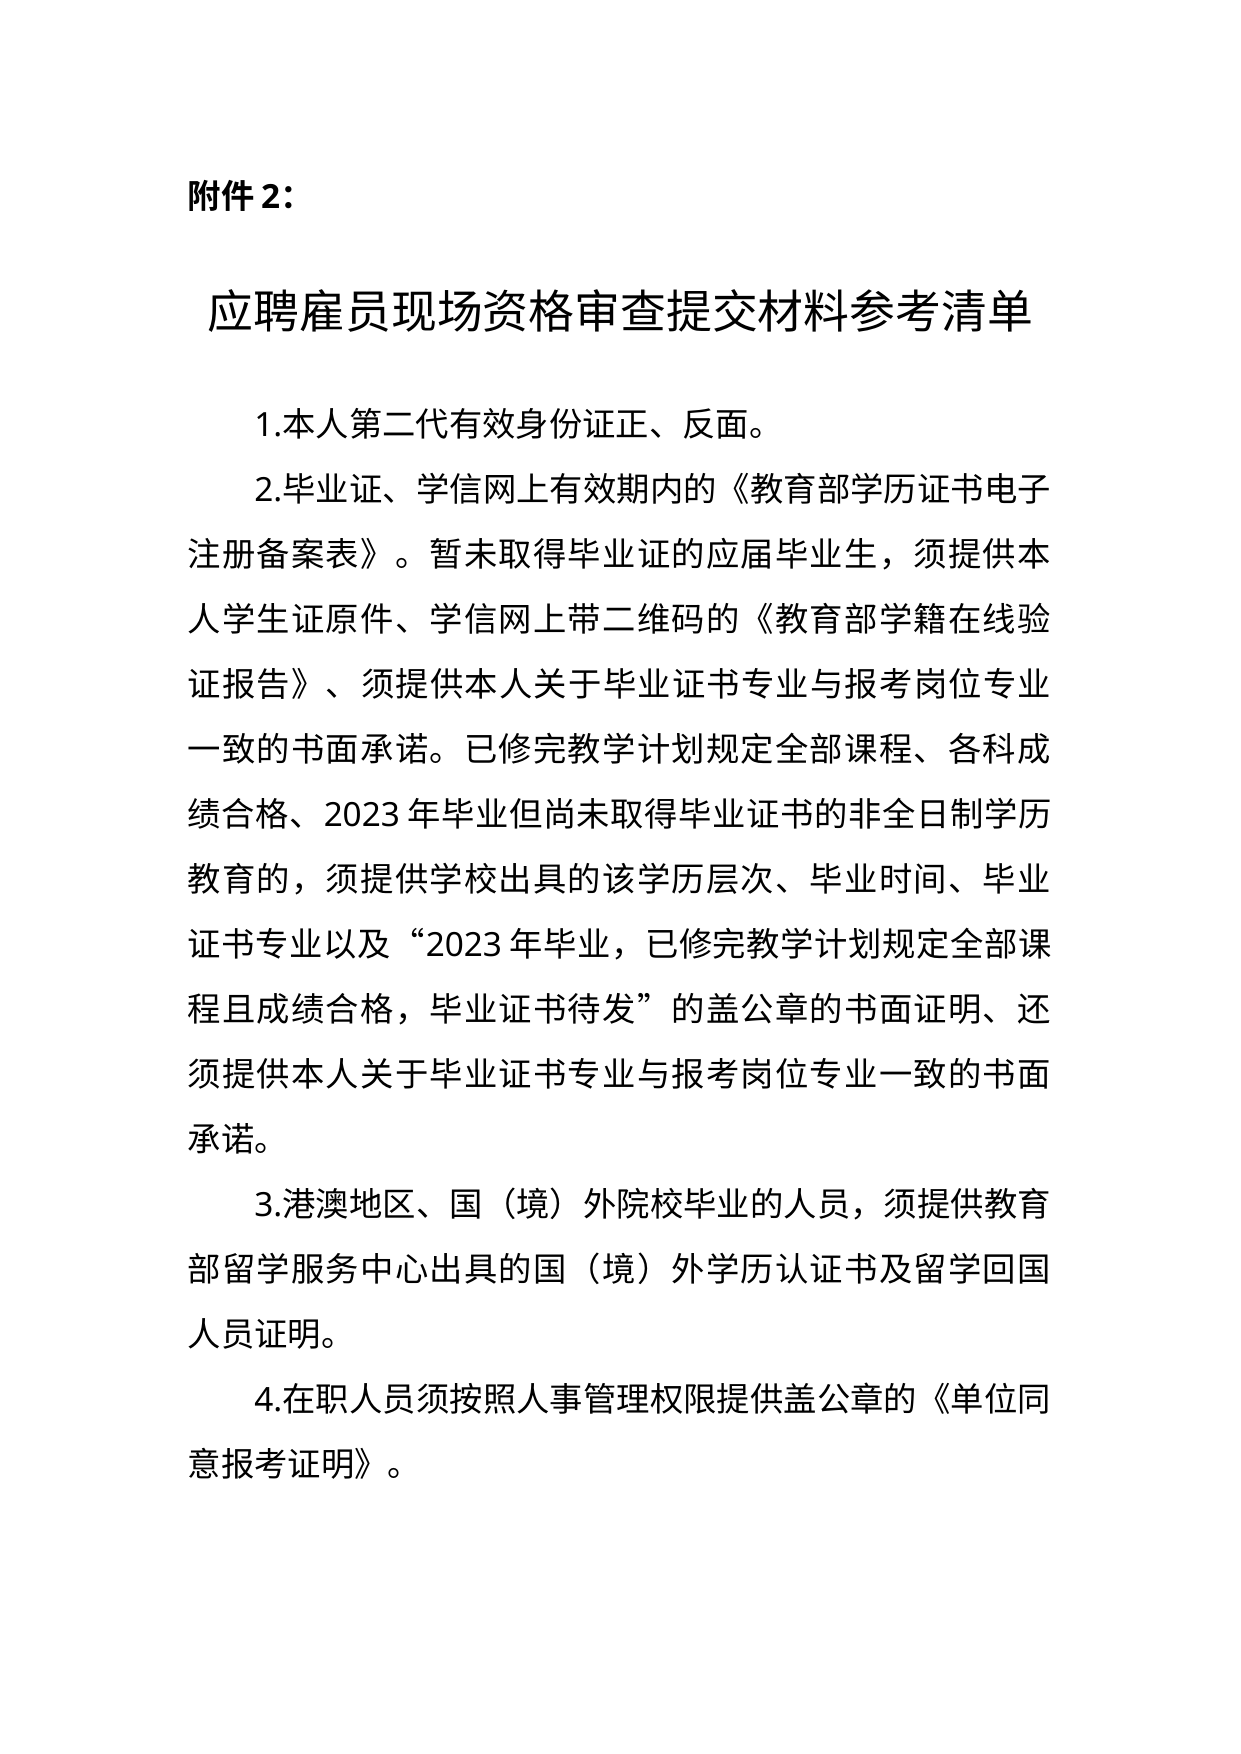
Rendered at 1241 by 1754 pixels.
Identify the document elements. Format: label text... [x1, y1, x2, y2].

text 附件2： [187, 162, 1053, 227]
list 1.本人第二代有效身份证正、反面。 [187, 390, 1053, 455]
list 3.港澳地区、国（境）外院校毕业的人员，须提供教育部留学服务中心出具的国（境）外学历认证书及留学回国人员证明。 [187, 1170, 1053, 1365]
list 2.毕业证、学信网上有效期内的《教育部学历证书电子注册备案表》。暂未取得毕业证的应届毕业生，须提供本人学生证原件、学信网上带二维码的《教育部学籍在线验证报告》、须提供本人关于毕业证书专业与报考岗位专业一致的书面承诺。已修完教学计划规定全部课程、各科成绩合格、2023年毕业但尚未取得毕业证书的非全日制学历教育的，须提供学校出具的该学历层次、毕业时间、毕业证书专业以及“2023年毕业，已修完教学计划规定全部课程且成绩合格，毕业证书待发”的盖公章的书面证明、还须提供本人关于毕业证书专业与报考岗位专业一致的书面承诺。 [187, 455, 1053, 1170]
list 4.在职人员须按照人事管理权限提供盖公章的《单位同意报考证明》。 [187, 1365, 1053, 1495]
text 应聘雇员现场资格审查提交材料参考清单 [187, 259, 1053, 357]
